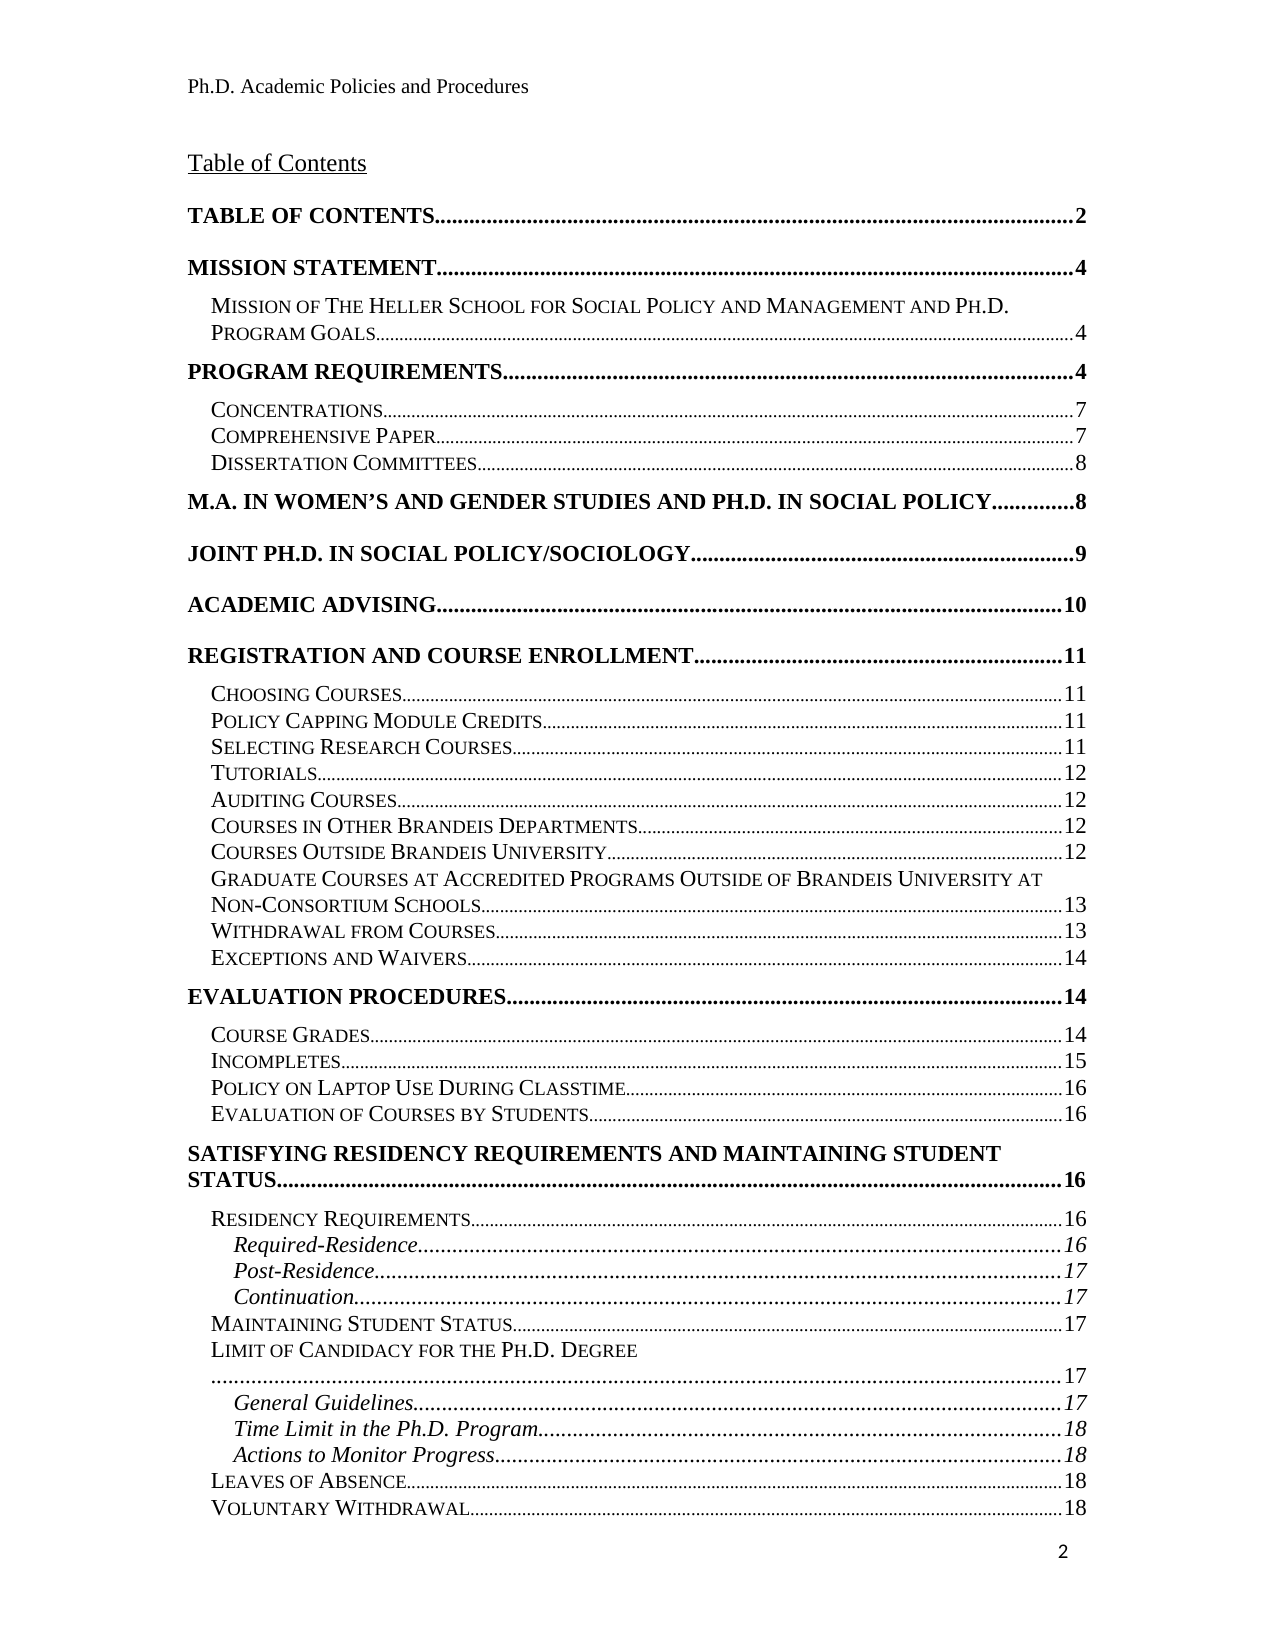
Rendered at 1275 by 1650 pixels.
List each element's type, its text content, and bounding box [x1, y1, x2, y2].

subtitle Table of Contents [187, 148, 1098, 177]
